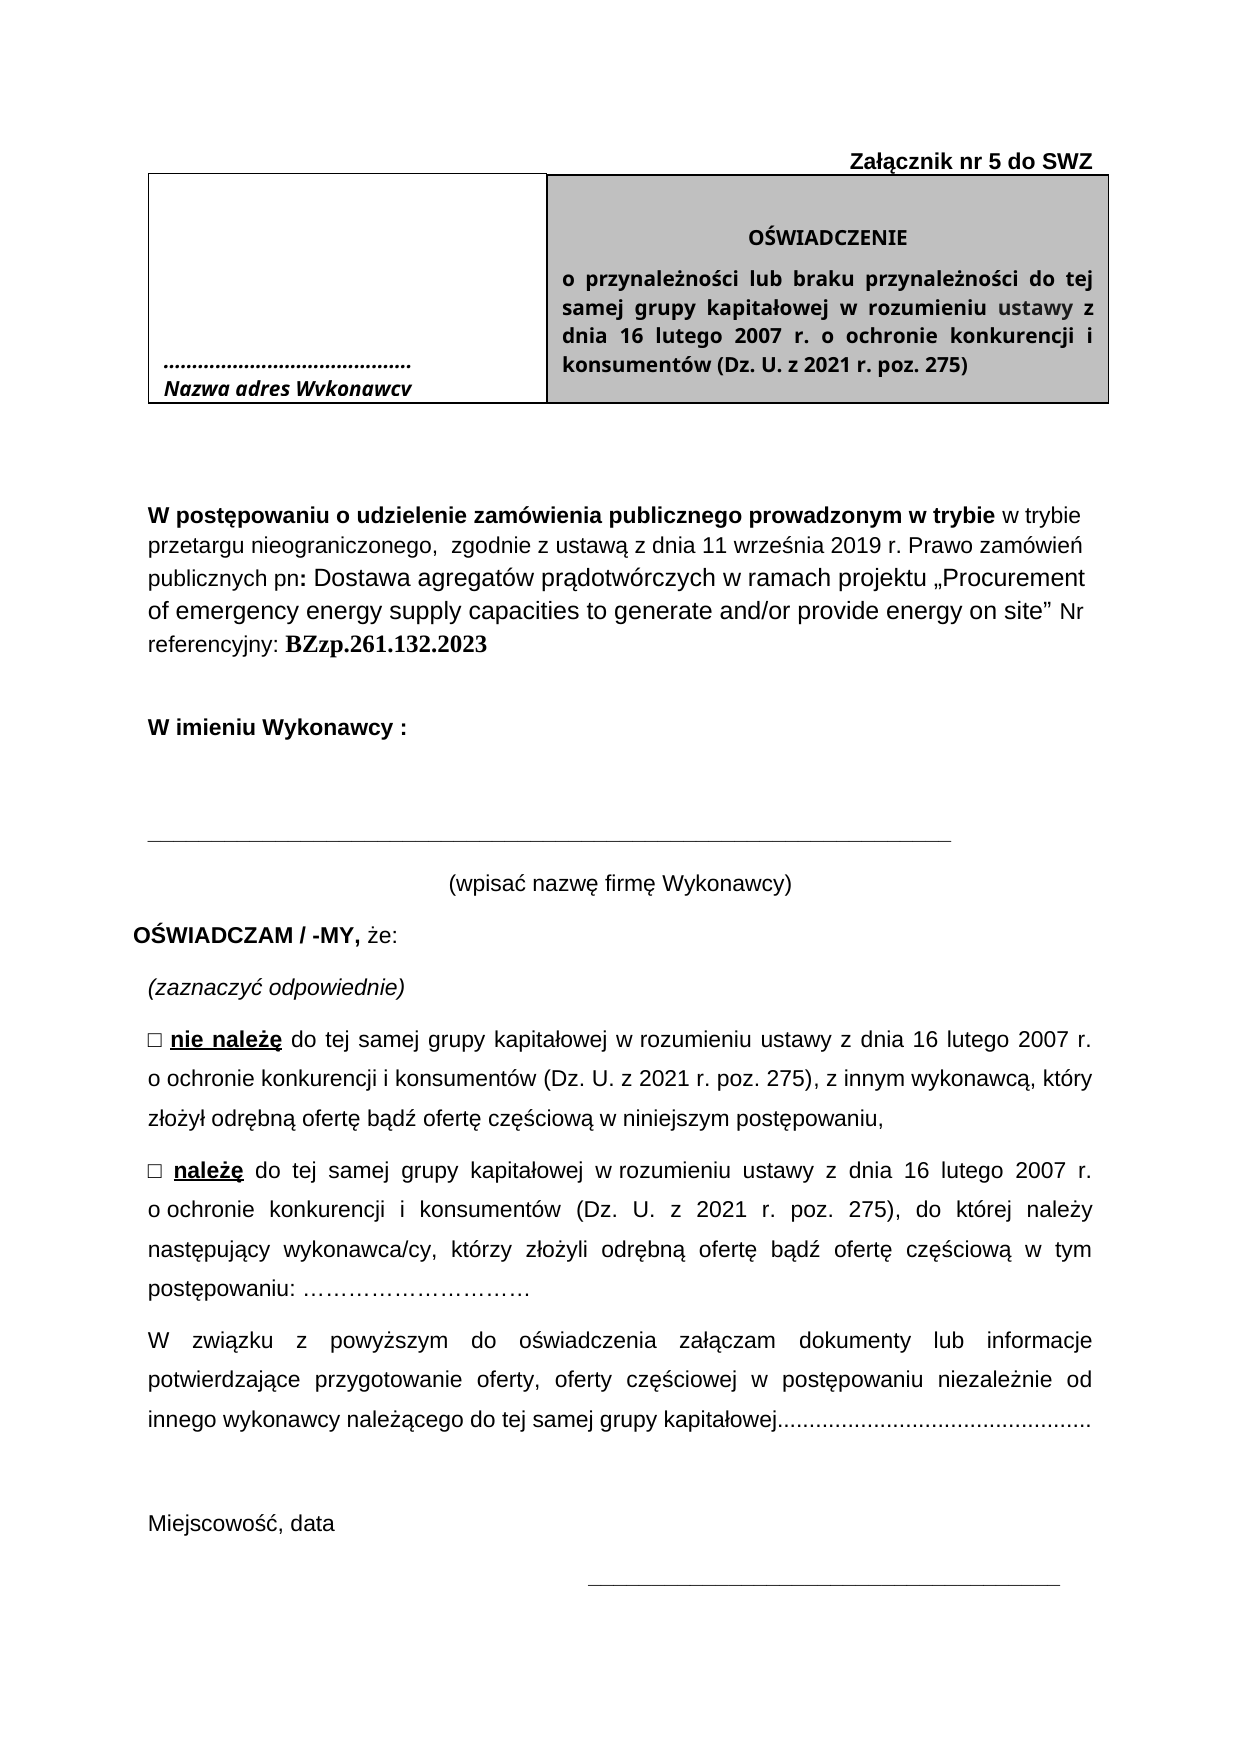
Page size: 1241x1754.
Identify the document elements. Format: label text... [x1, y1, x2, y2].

text W związku z powyższym do oświadczenia załączam dokumenty lub informacje potwierdzające przygotowanie oferty, oferty częściowej w postępowaniu niezależnie od innego wykonawcy należącego do tej samej grupy kapitałowej. [148, 1327, 1093, 1432]
text (zaznaczyć odpowiednie) [148, 974, 1093, 1000]
text (wpisać nazwę firmę Wykonawcy) [148, 870, 1093, 896]
text _______________________________________________________________ [148, 818, 1093, 844]
text W imieniu Wykonawcy : [148, 714, 1087, 740]
text W postępowaniu o udzielenie zamówienia publicznego prowadzonym w trybie w trybie przetargu nieograniczonego, zgodnie z ustawą z dnia 11 września 2019 r. Prawo zamówień publicznych pn: Dostawa agregatów prądotwórczych w ramach projektu „Procurement of emergency energy supply capacities to generate and/or provide energy on site” Nr referencyjny: BZzp.261.132.2023 [148, 502, 1093, 657]
text Załącznik nr 5 do SWZ [148, 148, 1093, 174]
text □ należę do tej samej grupy kapitałowej w rozumieniu ustawy z dnia 16 lutego 2007 r. o ochronie konkurencji i konsumentów (Dz. U. z 2021 r. poz. 275), do której należy następujący wykonawca/cy, którzy złożyli odrębną ofertę bądź ofertę częściową w tym postępowaniu: ………………………… [148, 1157, 1093, 1301]
text □ nie należę do tej samej grupy kapitałowej w rozumieniu ustawy z dnia 16 lutego 2007 r. o ochronie konkurencji i konsumentów (Dz. U. z 2021 r. poz. 275), z innym wykonawcą, który złożył odrębną ofertę bądź ofertę częściową w niniejszym postępowaniu, [148, 1026, 1093, 1131]
text Miejscowość, data [148, 1510, 1093, 1536]
text _____________________________________ [148, 1562, 1093, 1588]
text OŚWIADCZAM / -MY, że: [133, 922, 1093, 948]
